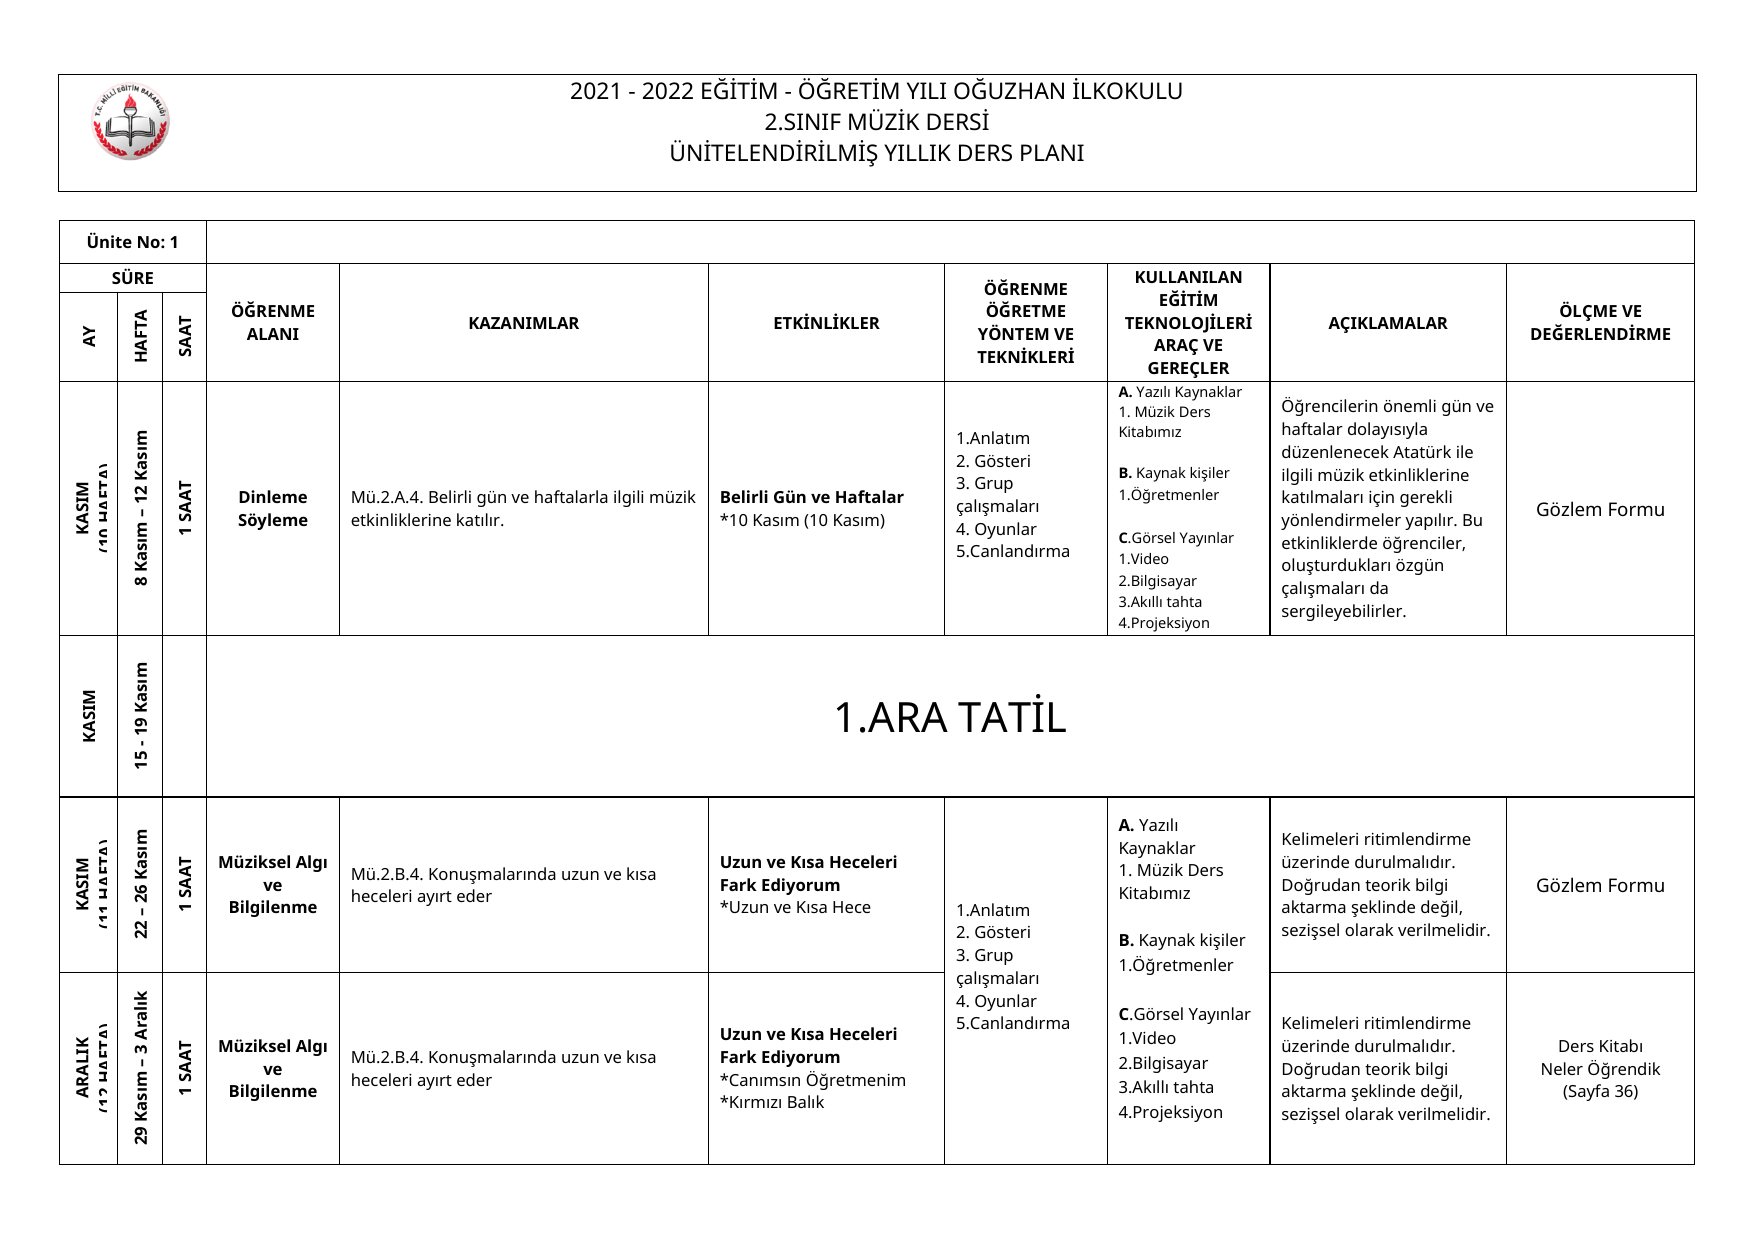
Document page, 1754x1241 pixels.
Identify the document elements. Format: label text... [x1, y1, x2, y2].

table_cell ÖĞRENME ALANI [207, 264, 339, 381]
table_cell AY [60, 293, 117, 381]
table_cell 8 Kasım – 12 Kasım [118, 382, 162, 635]
table_cell SÜRE [60, 264, 206, 292]
table_cell ÖĞRENME ÖĞRETME YÖNTEM VE TEKNİKLERİ [945, 264, 1107, 381]
table_cell KAZANIMLAR [340, 264, 708, 381]
table_cell KASIM [60, 636, 117, 796]
table_header Ünite No: 1 [60, 221, 206, 263]
table_cell Müziksel Algı ve Bilgilenme [207, 973, 339, 1164]
table_cell A. Yazılı Kaynaklar 1. Müzik Ders Kitabımız B. Kaynak kişiler 1.Öğretmenler C.Görsel Yayınlar 1.Video 2.Bilgisayar 3.Akıllı tahta 4.Projeksiyon [1108, 798, 1269, 1164]
table_cell 22 – 26 Kasım [118, 798, 162, 972]
table_cell ETKİNLİKLER [709, 264, 944, 381]
table_cell Mü.2.A.4. Belirli gün ve haftalarla ilgili müzik etkinliklerine katılır. [340, 382, 708, 635]
table_cell 1 SAAT [163, 973, 206, 1164]
table_cell Kelimeleri ritimlendirme üzerinde durulmalıdır. Doğrudan teorik bilgi aktarma şeklinde değil, sezişsel olarak verilmelidir. [1271, 798, 1506, 972]
table_cell KASIM (11.HAFTA) [60, 798, 117, 972]
table_header [207, 221, 1694, 263]
table_cell 1.ARA TATİL [207, 636, 1694, 796]
table_cell 1 SAAT [163, 382, 206, 635]
table_cell 1.Anlatım 2. Gösteri 3. Grup çalışmaları 4. Oyunlar 5.Canlandırma [945, 382, 1107, 635]
table_cell Dinleme Söyleme [207, 382, 339, 635]
table_cell 1.Anlatım 2. Gösteri 3. Grup çalışmaları 4. Oyunlar 5.Canlandırma [945, 798, 1107, 1164]
table_cell ÖLÇME VE DEĞERLENDİRME [1507, 264, 1694, 381]
table_cell Uzun ve Kısa Heceleri Fark Ediyorum *Canımsın Öğretmenim *Kırmızı Balık [709, 973, 944, 1164]
table_cell Belirli Gün ve Haftalar *10 Kasım (10 Kasım) [709, 382, 944, 635]
table_cell ARALIK (12.HAFTA) [60, 973, 117, 1164]
table_cell Mü.2.B.4. Konuşmalarında uzun ve kısa heceleri ayırt eder [340, 973, 708, 1164]
table_cell 1 SAAT [163, 798, 206, 972]
table_cell Uzun ve Kısa Heceleri Fark Ediyorum *Uzun ve Kısa Hece [709, 798, 944, 972]
table_cell Müziksel Algı ve Bilgilenme [207, 798, 339, 972]
table_cell [163, 636, 206, 796]
table_cell 29 Kasım – 3 Aralık [118, 973, 162, 1164]
table_cell KULLANILAN EĞİTİM TEKNOLOJİLERİ ARAÇ VE GEREÇLER [1108, 264, 1269, 381]
table_cell Gözlem Formu [1507, 798, 1694, 972]
table_cell 15 - 19 Kasım [118, 636, 162, 796]
table_cell Ders Kitabı Neler Öğrendik (Sayfa 36) [1507, 973, 1694, 1164]
picture [85, 77, 175, 167]
table_cell KASIM (10.HAFTA) [60, 382, 117, 635]
table_cell AÇIKLAMALAR [1271, 264, 1506, 381]
table_cell HAFTA [118, 293, 162, 381]
table_cell SAAT [163, 293, 206, 381]
table_cell Öğrencilerin önemli gün ve haftalar dolayısıyla düzenlenecek Atatürk ile ilgili müzik etkinliklerine katılmaları için gerekli yönlendirmeler yapılır. Bu etkinliklerde öğrenciler, oluşturdukları özgün çalışmaları da sergileyebilirler. [1271, 382, 1506, 635]
table_cell Kelimeleri ritimlendirme üzerinde durulmalıdır. Doğrudan teorik bilgi aktarma şeklinde değil, sezişsel olarak verilmelidir. [1271, 973, 1506, 1164]
table_cell Gözlem Formu [1507, 382, 1694, 635]
table_cell Mü.2.B.4. Konuşmalarında uzun ve kısa heceleri ayırt eder [340, 798, 708, 972]
table_cell A. Yazılı Kaynaklar 1. Müzik Ders Kitabımız B. Kaynak kişiler 1.Öğretmenler C.Görsel Yayınlar 1.Video 2.Bilgisayar 3.Akıllı tahta 4.Projeksiyon [1108, 382, 1269, 635]
